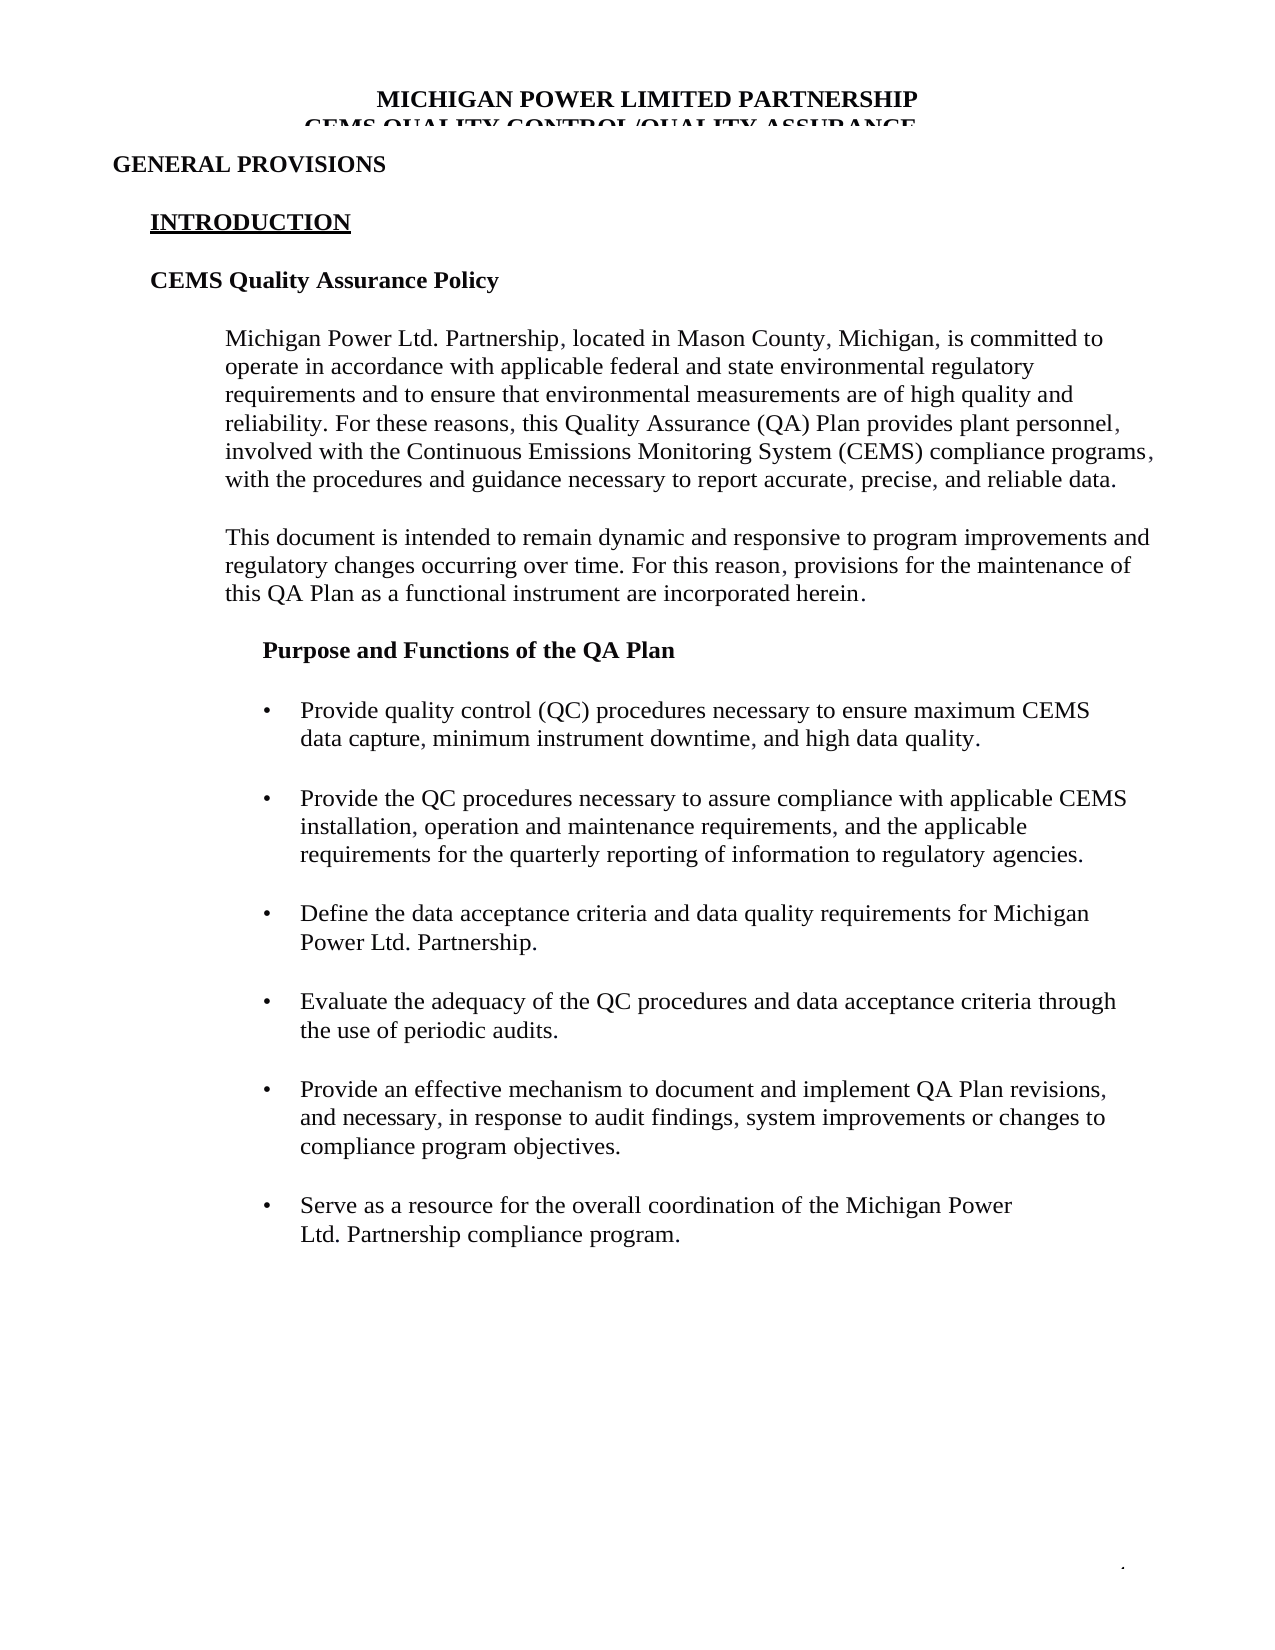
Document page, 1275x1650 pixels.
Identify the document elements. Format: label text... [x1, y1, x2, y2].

list Define the data acceptance criteria and data quality requirements for Michigan Power Ltd. Partnership. [263, 899, 1155, 956]
list Provide an effective mechanism to document and implement QA Plan revisions, and necessary, in response to audit findings, system improvements or changes to compliance program objectives. [263, 1075, 1146, 1159]
text CEMS Quality Assurance Policy [150, 266, 1173, 294]
text Michigan Power Ltd. Partnership, located in Mason County, Michigan, is committed to operate in accordance with applicable federal and state environmental regulatory requirements and to ensure that environmental measurements are of high quality and reliability. For these reasons, this Quality Assurance (QA) Plan provides plant personnel, involved with the Continuous Emissions Monitoring System (CEMS) compliance programs, with the procedures and guidance necessary to report accurate, precise, and reliable data. [225, 324, 1158, 493]
list Provide the QC procedures necessary to assure compliance with applicable CEMS installation, operation and maintenance requirements, and the applicable requirements for the quarterly reporting of information to regulatory agencies. [263, 784, 1159, 868]
subtitle GENERAL PROVISIONS INTRODUCTION [112, 150, 585, 235]
subtitle Purpose and Functions of the QA Plan [262, 636, 1173, 664]
text This document is intended to remain dynamic and responsive to program improvements and regulatory changes occurring over time. For this reason, provisions for the maintenance of this QA Plan as a functional instrument are incorporated herein. [225, 522, 1155, 607]
list Serve as a resource for the overall coordination of the Michigan Power Ltd. Partnership compliance program. [263, 1191, 1056, 1247]
list Provide quality control (QC) procedures necessary to ensure maximum CEMS data capture, minimum instrument downtime, and high data quality. [263, 696, 1134, 752]
list Evaluate the adequacy of the QC procedures and data acceptance criteria through the use of periodic audits. [263, 987, 1150, 1044]
